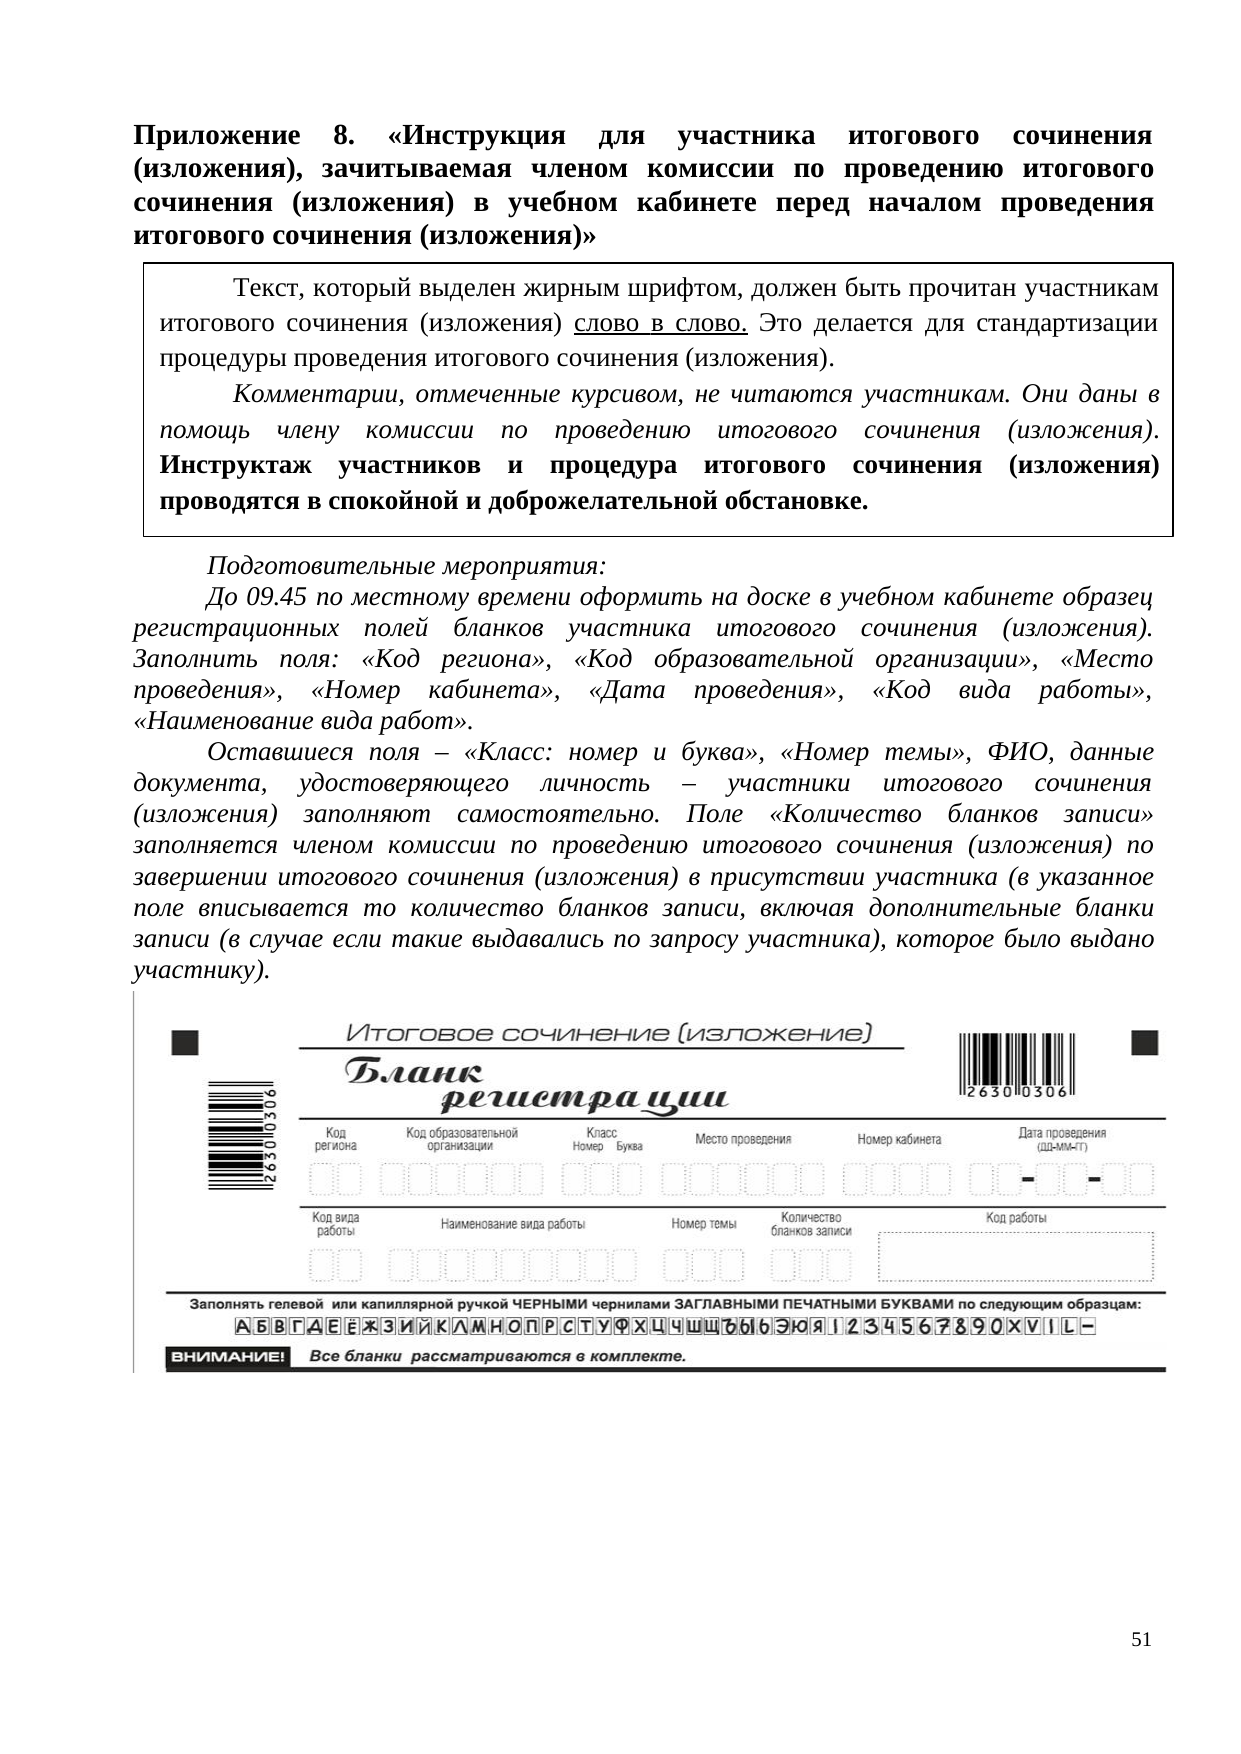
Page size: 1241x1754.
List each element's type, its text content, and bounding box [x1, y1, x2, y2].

text Приложение 8. «Инструкция для участника итогового сочинения (изложения), зачитываемая членом комиссии по проведению итогового сочинения (изложения) в учебном кабинете перед началом проведения итогового сочинения (изложения)» [133, 118, 1154, 251]
text До 09.45 по местному времени оформить на доске в учебном кабинете образец регистрационных полей бланков участника итогового сочинения (изложения). Заполнить поля: «Код региона», «Код образовательной организации», «Место проведения», «Номер кабинета», «Дата проведения», «Код вида работы», «Наименование вида работ». [133, 580, 1154, 735]
text Комментарии, отмеченные курсивом, не читаются участникам. Они даны в помощь члену комиссии по проведению итогового сочинения (изложения). Инструктаж участников и процедура итогового сочинения (изложения) проводятся в спокойной и доброжелательной обстановке. [159, 377, 1160, 515]
text Оставшиеся поля – «Класс: номер и буква», «Номер темы», ФИО, данные документа, удостоверяющего личность – участники итогового сочинения (изложения) заполняют самостоятельно. Поле «Количество бланков записи» заполняется членом комиссии по проведению итогового сочинения (изложения) по завершении итогового сочинения (изложения) в присутствии участника (в указанное поле вписывается то количество бланков записи, включая дополнительные бланки записи (в случае если такие выдавались по запросу участника), которое было выдано участнику). [133, 735, 1154, 984]
text Подготовительные мероприятия: [207, 549, 1160, 580]
picture [132, 990, 1198, 1373]
text Текст, который выделен жирным шрифтом, должен быть прочитан участникам итогового сочинения (изложения) слово в слово. Это делается для стандартизации процедуры проведения итогового сочинения (изложения). [159, 271, 1159, 373]
text 51 [1131, 1627, 1160, 1651]
